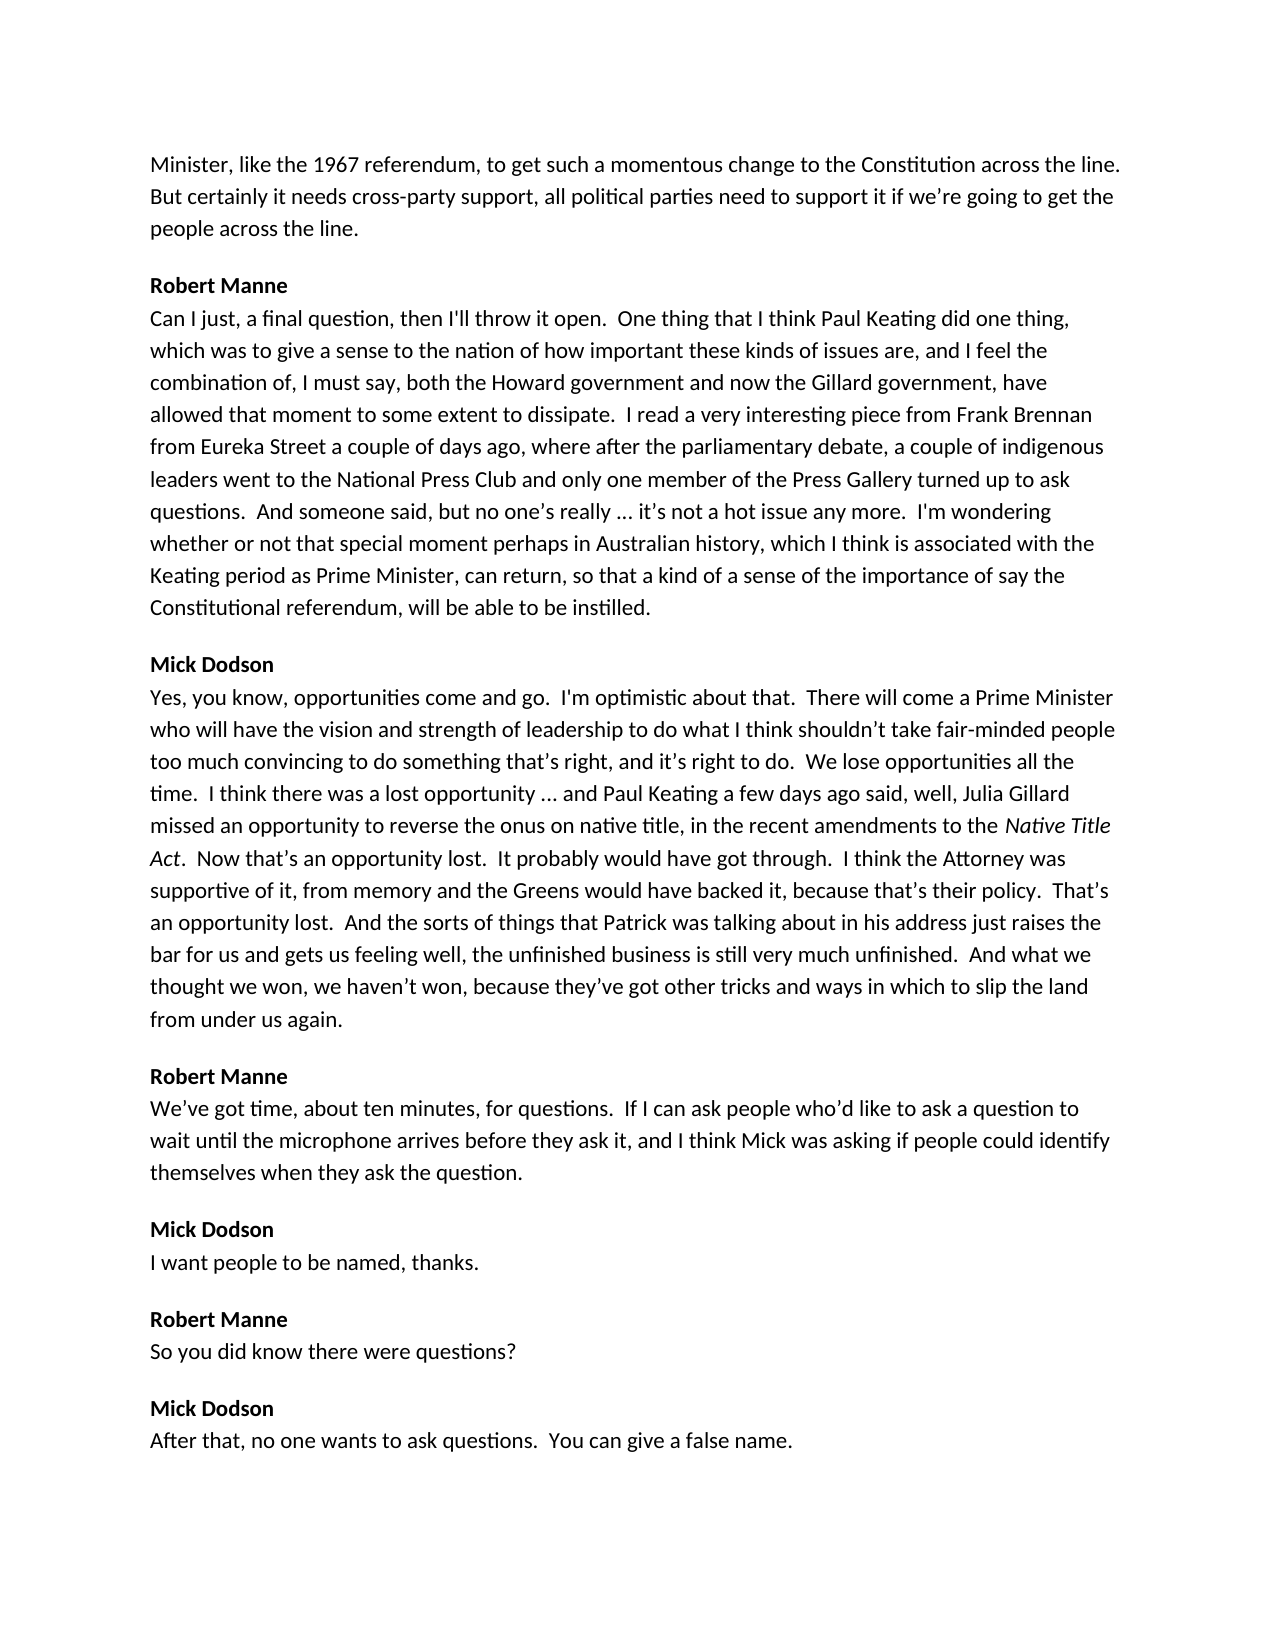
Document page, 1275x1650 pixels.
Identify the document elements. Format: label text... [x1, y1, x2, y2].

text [150, 150, 1125, 242]
text Mick Dodson [150, 651, 1125, 679]
text Yes, you know, opportunities come and go. I'm optimistic about that. There will come a Prime Minister who will have the vision and strength of leadership to do what I think shouldn’t take fair-minded people too much convincing to do something that’s right, and it’s right to do. We lose opportunities all the time. I think there was a lost opportunity ... and Paul Keating a few days ago said, well, Julia Gillard missed an opportunity to reverse the onus on native title, in the recent amendments to the Native Title Act. Now that’s an opportunity lost. It probably would have got through. I think the Attorney was supportive of it, from memory and the Greens would have backed it, because that’s their policy. That’s an opportunity lost. And the sorts of things that Patrick was talking about in his address just raises the bar for us and gets us feeling well, the unfinished business is still very much unfinished. And what we thought we won, we haven’t won, because they’ve got other tricks and ways in which to slip the land from under us again. [150, 683, 1125, 1033]
text Robert Manne [150, 1062, 1125, 1090]
text I want people to be named, thanks. [150, 1248, 1125, 1276]
text After that, no one wants to ask questions. You can give a false name. [150, 1427, 1125, 1454]
text Robert Manne [150, 1305, 1125, 1333]
text We’ve got time, about ten minutes, for questions. If I can ask people who’d like to ask a question to wait until the microphone arrives before they ask it, and I think Mick was asking if people could identify themselves when they ask the question. [150, 1094, 1125, 1186]
text Can I just, a final question, then I'll throw it open. One thing that I think Paul Keating did one thing, which was to give a sense to the nation of how important these kinds of issues are, and I feel the combination of, I must say, both the Howard government and now the Gillard government, have allowed that moment to some extent to dissipate. I read a very interesting piece from Frank Brennan from Eureka Street a couple of days ago, where after the parliamentary debate, a couple of indigenous leaders went to the National Press Club and only one member of the Press Gallery turned up to ask questions. And someone said, but no one’s really ... it’s not a hot issue any more. I'm wondering whether or not that special moment perhaps in Australian history, which I think is associated with the Keating period as Prime Minister, can return, so that a kind of a sense of the importance of say the Constitutional referendum, will be able to be instilled. [150, 304, 1125, 621]
text Robert Manne [150, 272, 1125, 299]
text So you did know there were questions? [150, 1337, 1125, 1365]
text Mick Dodson [150, 1216, 1125, 1244]
text Mick Dodson [150, 1394, 1125, 1422]
